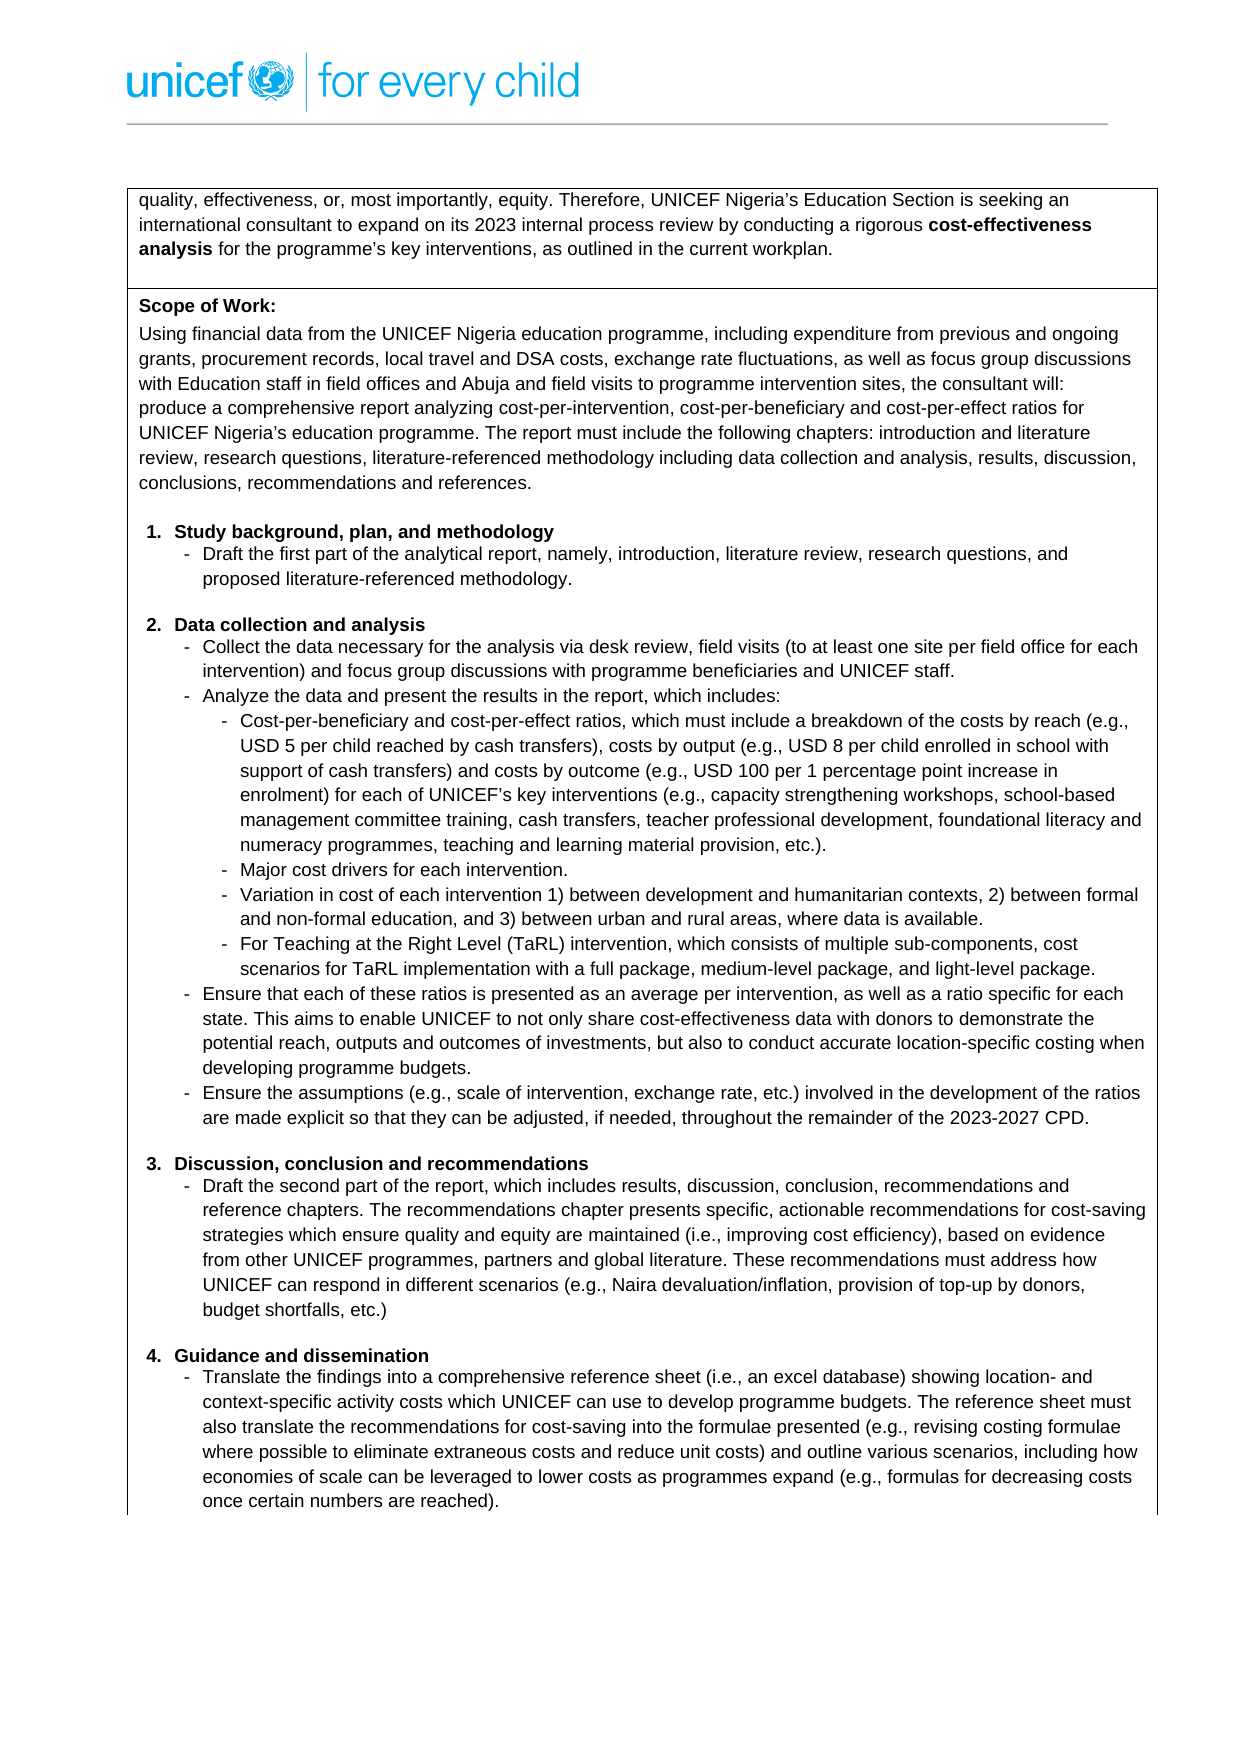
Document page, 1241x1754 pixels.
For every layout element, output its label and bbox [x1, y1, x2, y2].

table_cell [128, 189, 1157, 288]
picture [111, 42, 588, 118]
table_cell [128, 289, 1157, 1515]
